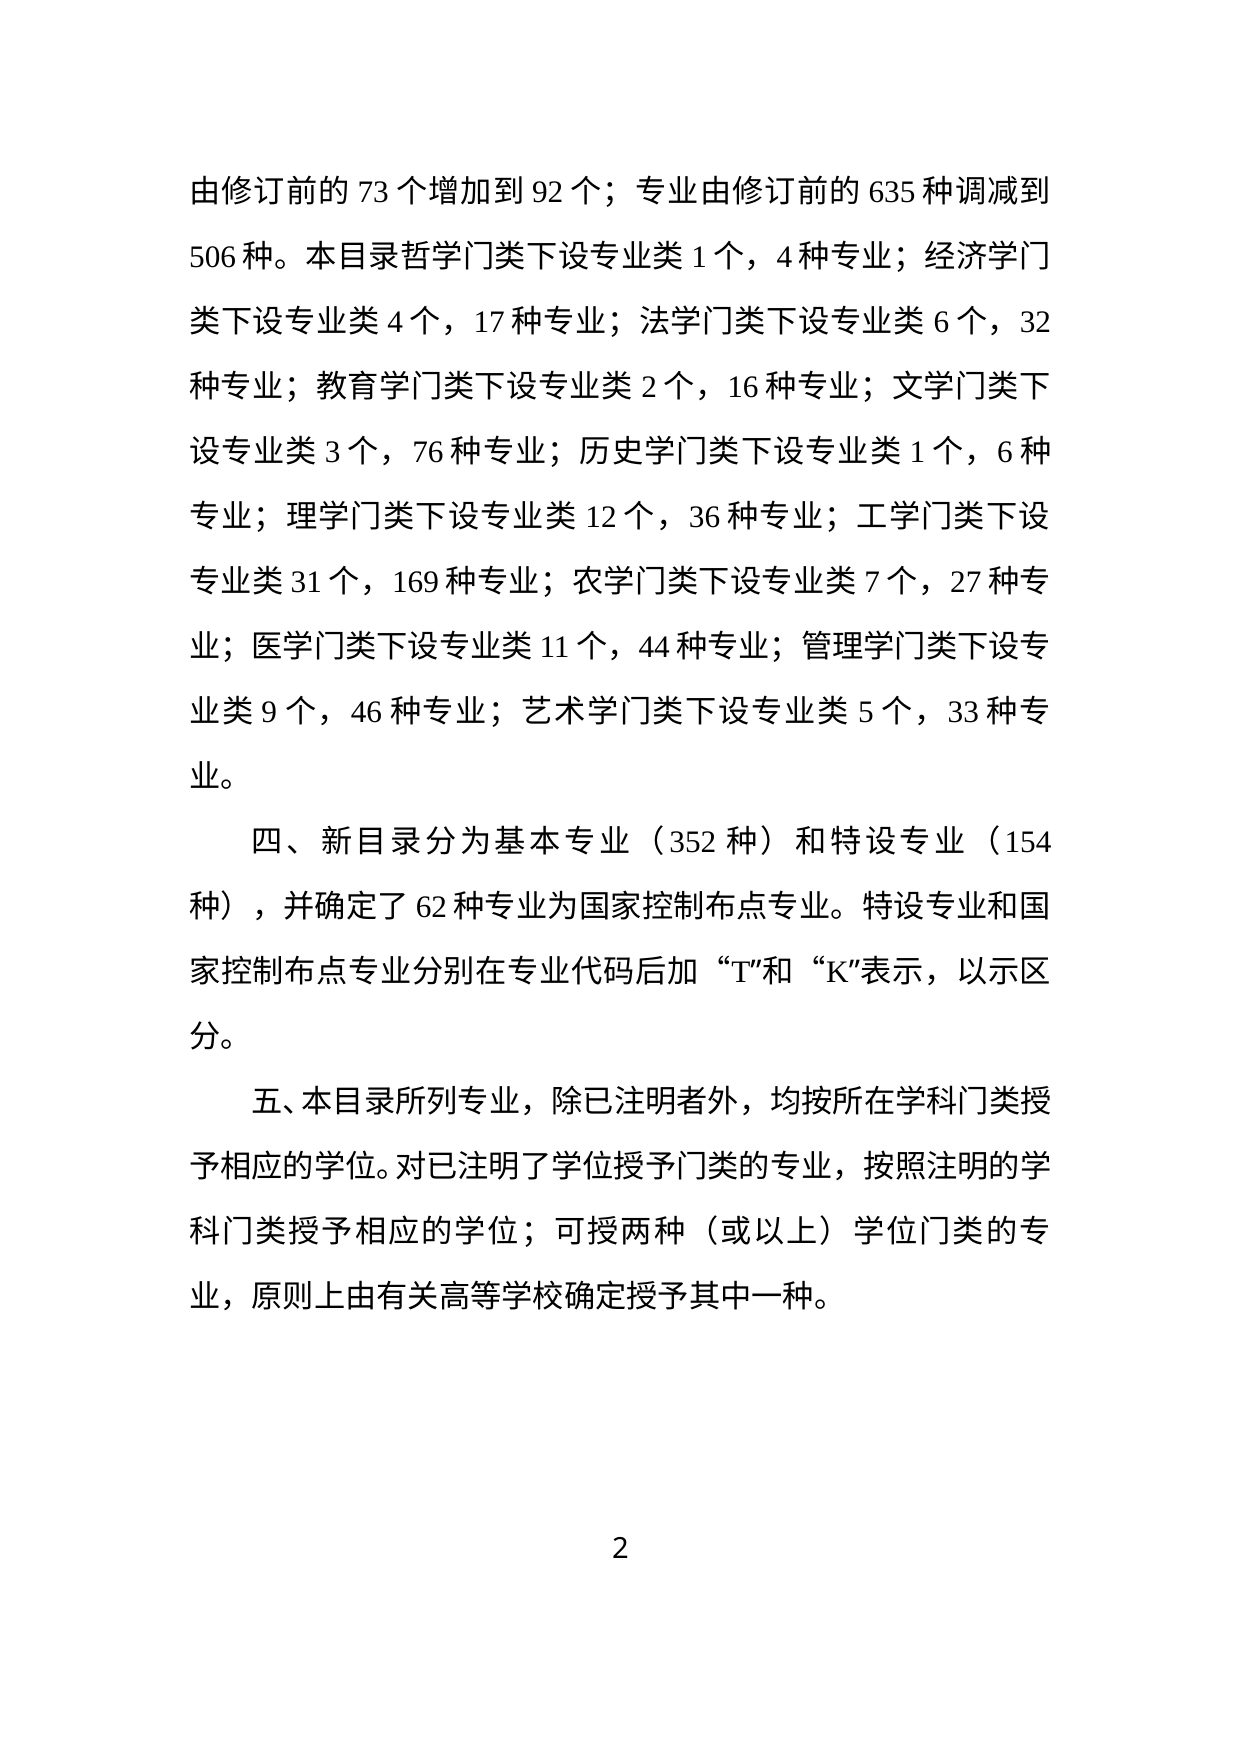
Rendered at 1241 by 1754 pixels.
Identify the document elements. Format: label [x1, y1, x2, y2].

table_header [178, 156, 1062, 1516]
